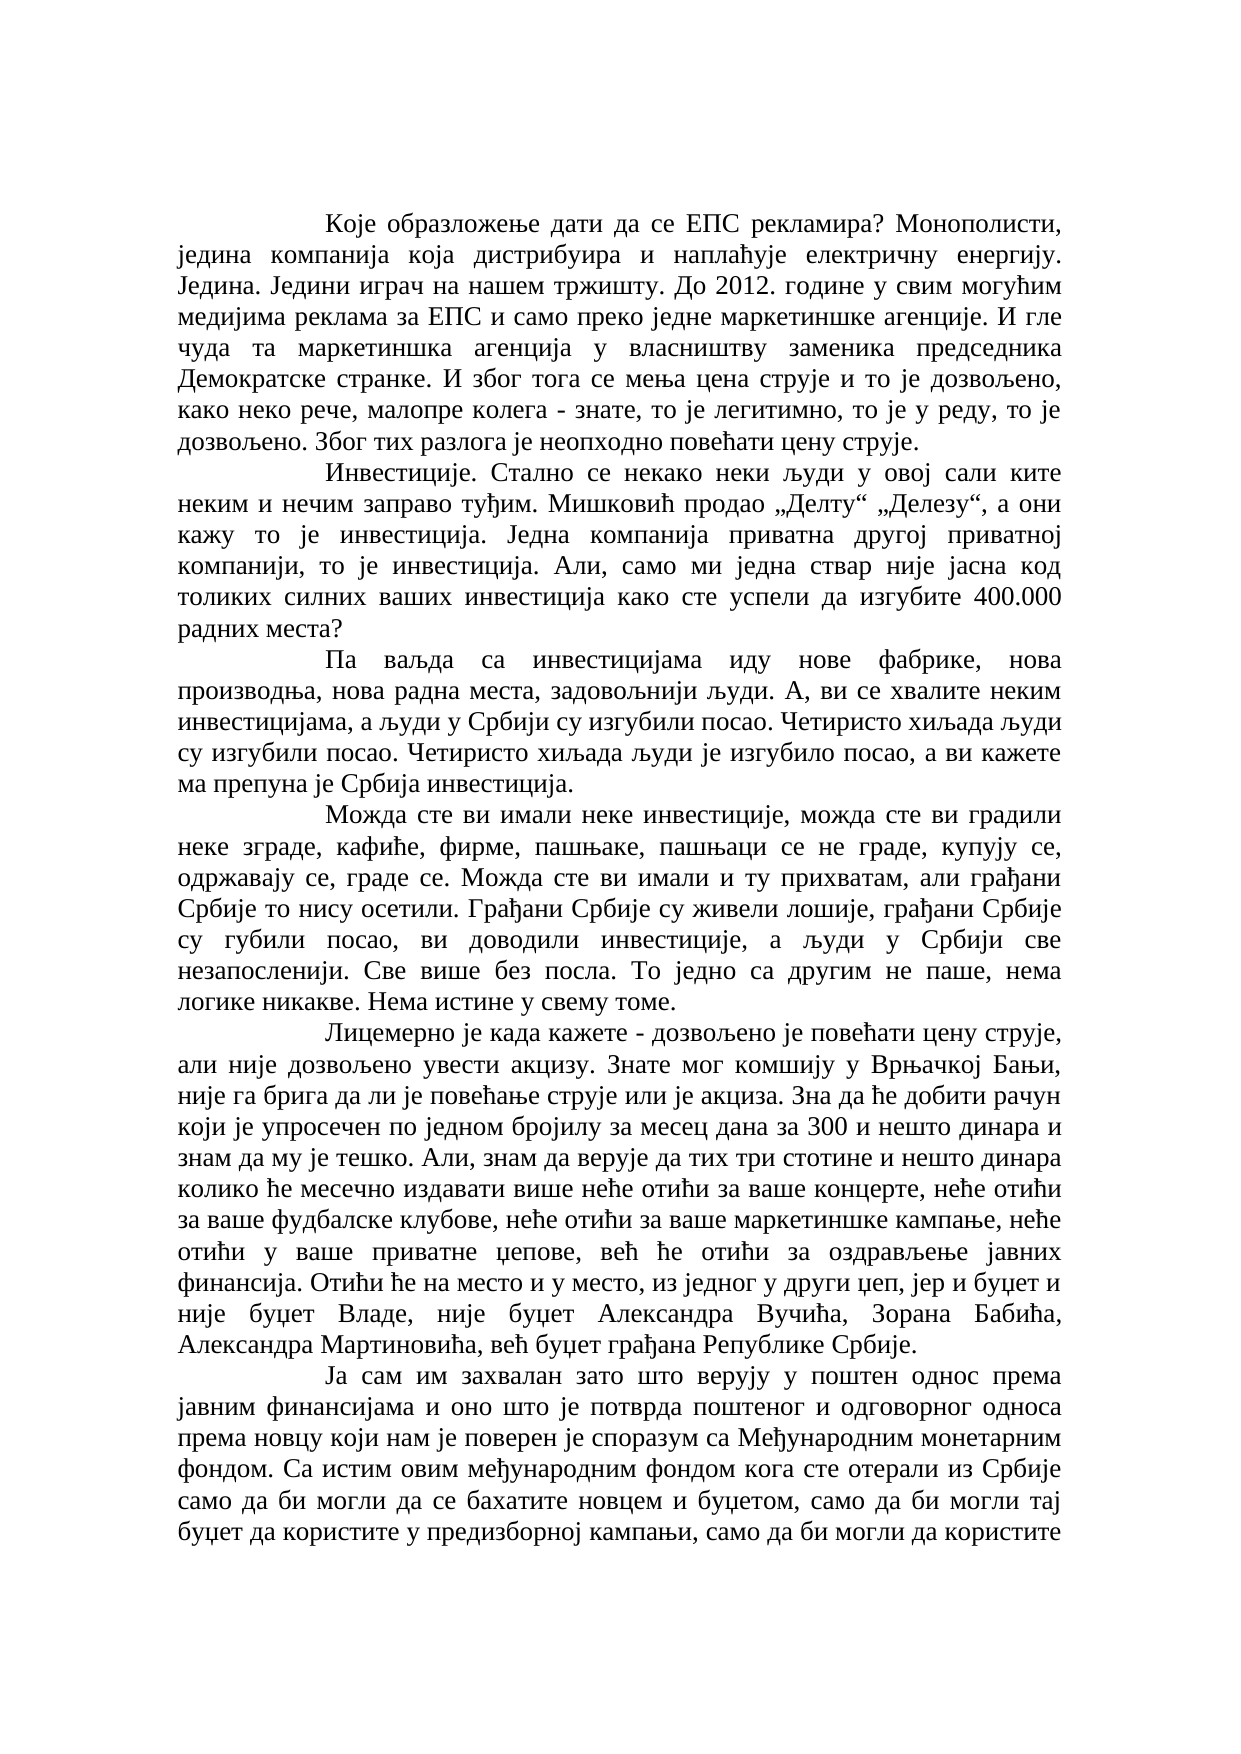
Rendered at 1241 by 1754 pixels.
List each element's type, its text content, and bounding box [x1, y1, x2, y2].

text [177, 1359, 1063, 1546]
text Можда сте ви имали неке инвестиције, можда сте ви градили неке зграде, кафиће, фирме, пашњаке, пашњаци се не граде, купују се, одржавају се, граде се. Можда сте ви имали и ту прихватам, али грађани Србије то нису осетили. Грађани Србије су живели лошије, грађани Србије су губили посао, ви доводили инвестиције, а људи у Србији све незапосленији. Све више без посла. То једно са другим не паше, нема логике никакве. Нема истине у свему томе. [177, 798, 1063, 1017]
text Лицемерно је када кажете - дозвољено је повећати цену струје, али није дозвољено увести акцизу. Знате мог комшију у Врњачкој Бањи, није га брига да ли је повећање струје или је акциза. Зна да ће добити рачун који је упросечен по једном бројилу за месец дана за 300 и нешто динара и знам да му је тешко. Али, знам да верује да тих три стотине и нешто динара колико ће месечно издавати више неће отићи за ваше концерте, неће отићи за ваше фудбалске клубове, неће отићи за ваше маркетиншке кампање, неће отићи у ваше приватне џепове, већ ће отићи за оздрављење јавних финансија. Отићи ће на место и у место, из једног у други џеп, јер и буџет и није буџет Владе, није буџет Александра Вучића, Зорана Бабића, Александра Мартиновића, већ буџет грађана Републике Србије. [177, 1017, 1063, 1359]
text Инвестиције. Стално се некако неки људи у овој сали ките неким и нечим заправо туђим. Мишковић продао „Делту“ „Делезу“, а они кажу то је инвестиција. Једна компанија приватна другој приватној компанији, то је инвестиција. Али, само ми једна ствар није јасна код толиких силних ваших инвестиција како сте успели да изгубите 400.000 радних места? [177, 456, 1063, 643]
text Које образложење дати да се ЕПС рекламира? Монополисти, једина компанија која дистрибуира и наплаћује електричну енергију. Једина. Једини играч на нашем тржишту. До 2012. године у свим могућим медијима реклама за ЕПС и само преко једне маркетиншке агенције. И гле чуда та маркетиншка агенција у власништву заменика председника Демократске странке. И због тога се мења цена струје и то је дозвољено, како неко рече, малопре колега - знате, то је легитимно, то је у реду, то је дозвољено. Због тих разлога је неопходно повећати цену струје. [177, 207, 1063, 456]
text Па ваљда са инвестицијама иду нове фабрике, нова производња, нова радна места, задовољнији људи. А, ви се хвалите неким инвестицијама, а људи у Србији су изгубили посао. Четиристо хиљада људи су изгубили посао. Четиристо хиљада људи је изгубило посао, а ви кажете ма препуна је Србија инвестиција. [177, 643, 1063, 798]
